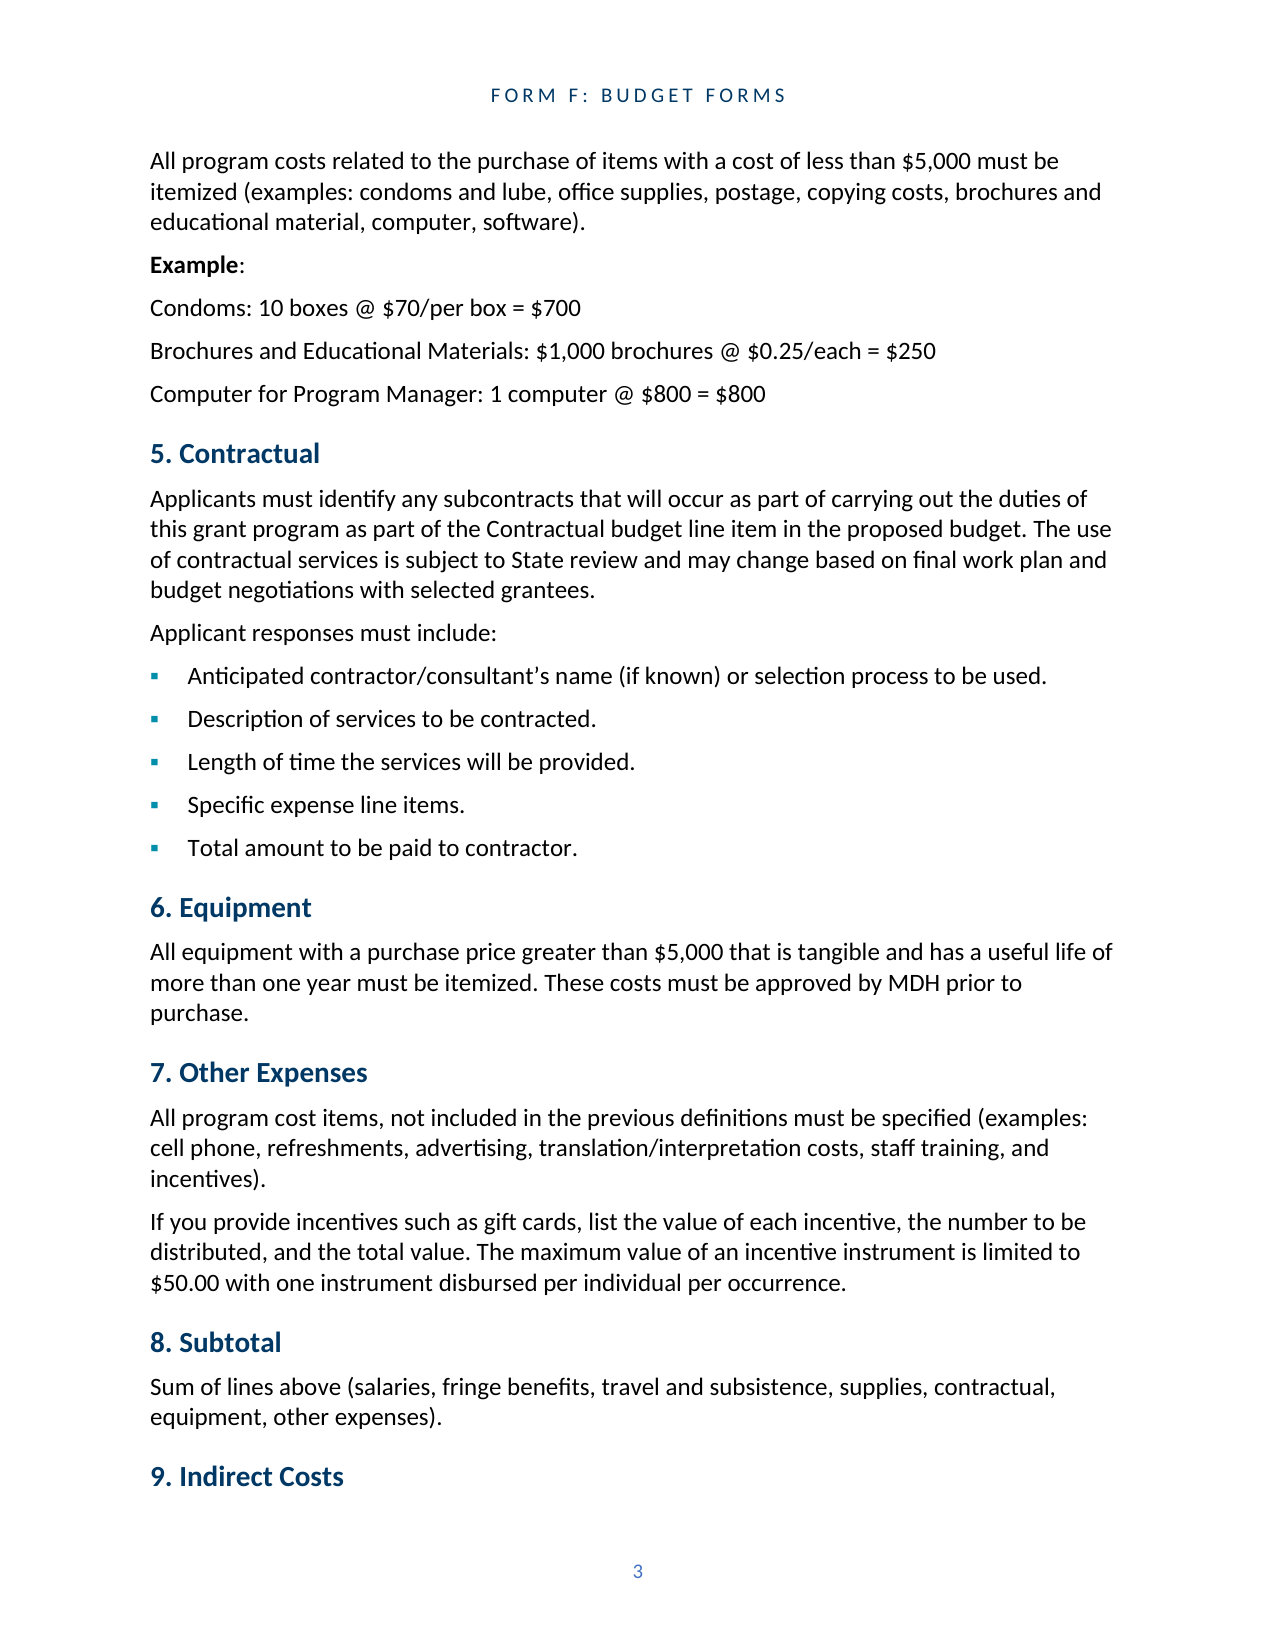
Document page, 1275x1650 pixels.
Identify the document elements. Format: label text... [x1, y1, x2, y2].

subtitle 6. Equipment [150, 892, 1125, 924]
text If you provide incentives such as gift cards, list the value of each incentive, the number to be distributed, and the total value. The maximum value of an incentive instrument is limited to $50.00 with one instrument disbursed per individual per occurrence. [150, 1206, 1125, 1297]
text Example: [150, 249, 1125, 280]
text Applicant responses must include: [150, 617, 1125, 648]
subtitle 9. Indirect Costs [150, 1461, 1125, 1493]
subtitle 5. Contractual [150, 438, 1125, 470]
text All program costs related to the purchase of items with a cost of less than $5,000 must be itemized (examples: condoms and lube, office supplies, postage, copying costs, brochures and educational material, computer, software). [150, 145, 1125, 237]
list Anticipated contractor/consultant’s name (if known) or selection process to be used. [150, 660, 1125, 691]
text All program cost items, not included in the previous definitions must be specified (examples: cell phone, refreshments, advertising, translation/interpretation costs, staff training, and incentives). [150, 1102, 1125, 1193]
list Specific expense line items. [150, 789, 1125, 820]
list Length of time the services will be provided. [150, 746, 1125, 777]
text All equipment with a purchase price greater than $5,000 that is tangible and has a useful life of more than one year must be itemized. These costs must be approved by MDH prior to purchase. [150, 937, 1125, 1028]
text Condoms: 10 boxes @ $70/per box = $700 [150, 292, 1125, 323]
subtitle 8. Subtotal [150, 1327, 1125, 1358]
text Computer for Program Manager: 1 computer @ $800 = $800 [150, 378, 1125, 409]
text Brochures and Educational Materials: $1,000 brochures @ $0.25/each = $250 [150, 336, 1125, 366]
text Applicants must identify any subcontracts that will occur as part of carrying out the duties of this grant program as part of the Contractual budget line item in the proposed budget. The use of contractual services is subject to State review and may change based on final work plan and budget negotiations with selected grantees. [150, 483, 1125, 605]
list Total amount to be paid to contractor. [150, 832, 1125, 863]
list Description of services to be contracted. [150, 703, 1125, 734]
text Sum of lines above (salaries, fringe benefits, travel and subsistence, supplies, contractual, equipment, other expenses). [150, 1371, 1125, 1432]
subtitle 7. Other Expenses [150, 1057, 1125, 1089]
